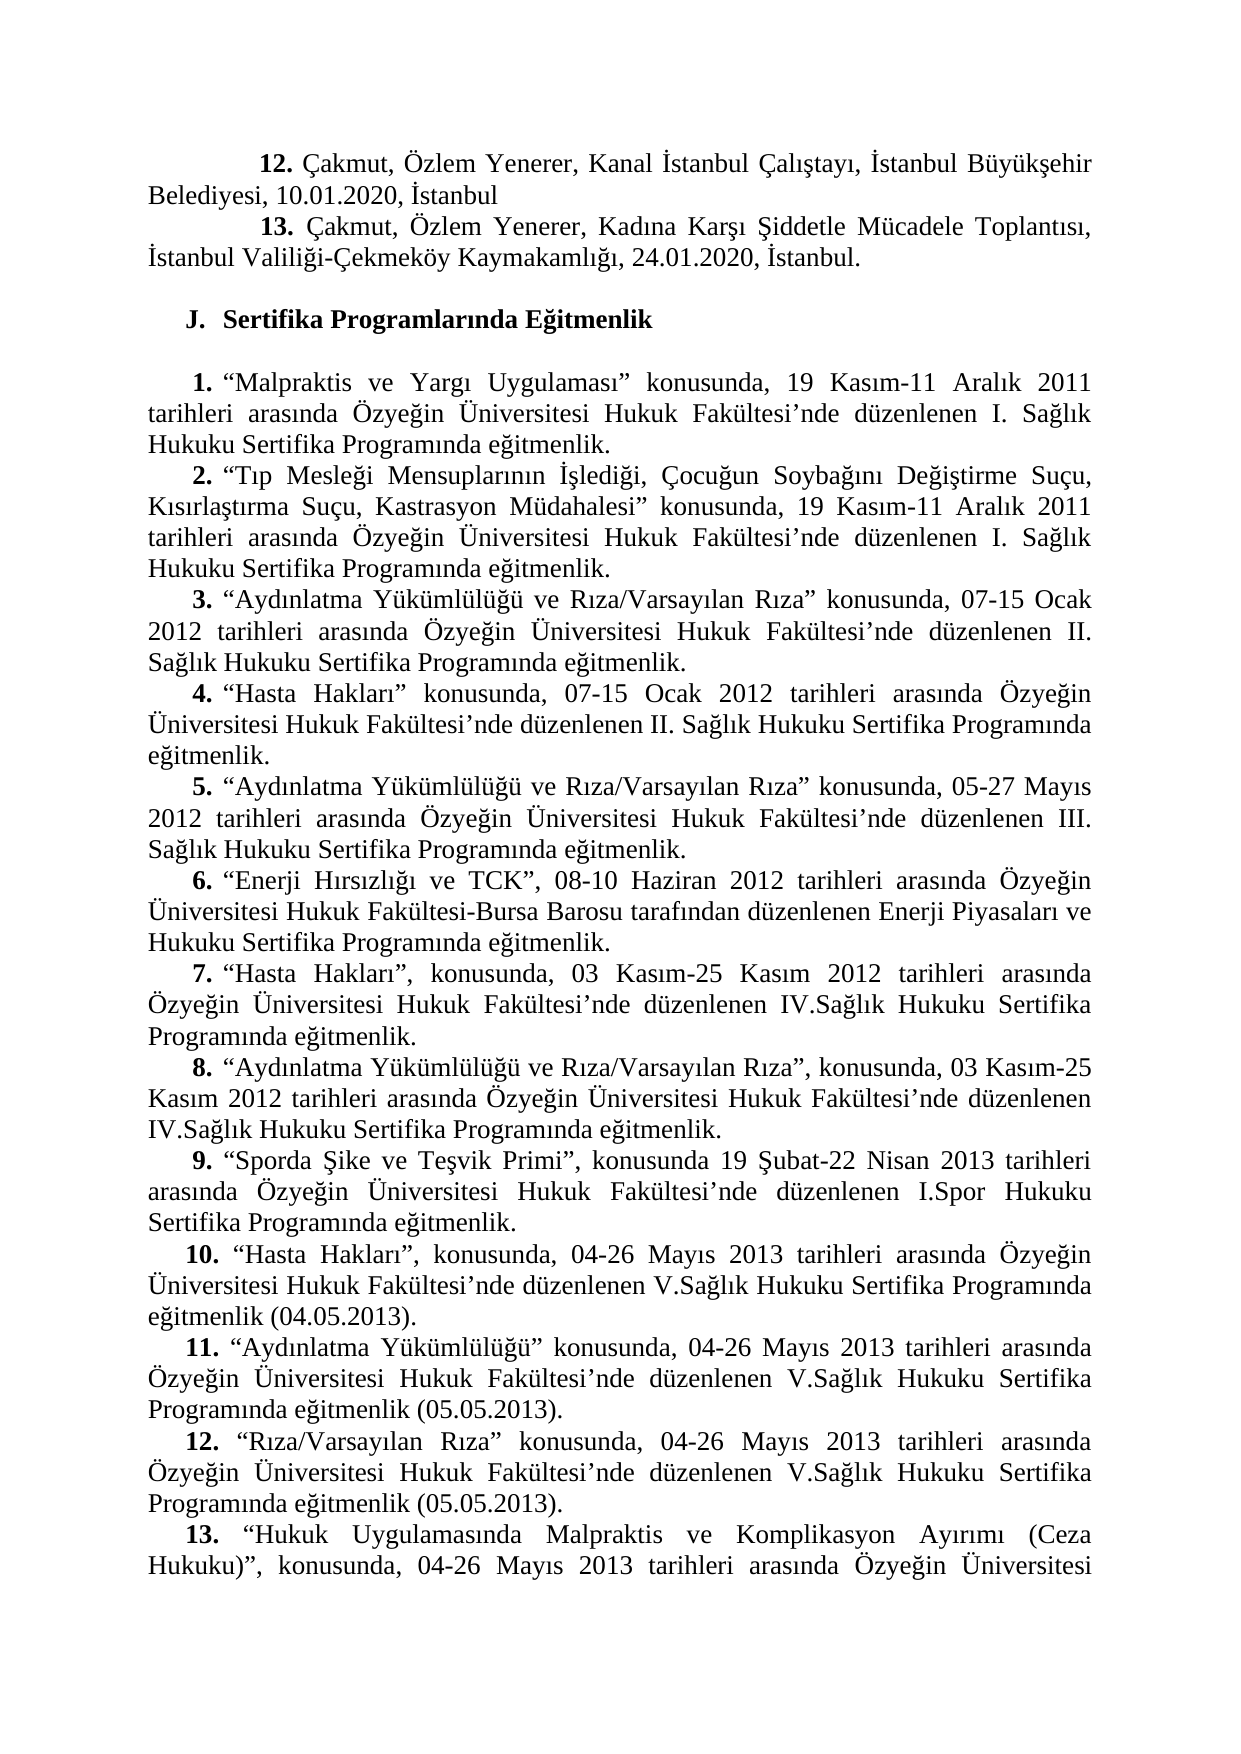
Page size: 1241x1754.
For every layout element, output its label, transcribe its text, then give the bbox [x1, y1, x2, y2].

list Sertifika Programlarında Eğitmenlik [185, 303, 1093, 334]
list “Aydınlatma Yükümlülüğü ve Rıza/Varsayılan Rıza” konusunda, 07-15 Ocak 2012 tarihleri arasında Özyeğin Üniversitesi Hukuk Fakültesi’nde düzenlenen II. Sağlık Hukuku Sertifika Programında eğitmenlik. [148, 584, 1093, 677]
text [148, 1518, 1093, 1580]
text 12. “Rıza/Varsayılan Rıza” konusunda, 04-26 Mayıs 2013 tarihleri arasında Özyeğin Üniversitesi Hukuk Fakültesi’nde düzenlenen V.Sağlık Hukuku Sertifika Programında eğitmenlik (05.05.2013). [148, 1424, 1093, 1518]
list “Aydınlatma Yükümlülüğü ve Rıza/Varsayılan Rıza” konusunda, 05-27 Mayıs 2012 tarihleri arasında Özyeğin Üniversitesi Hukuk Fakültesi’nde düzenlenen III. Sağlık Hukuku Sertifika Programında eğitmenlik. [148, 771, 1093, 864]
list “Hasta Hakları”, konusunda, 03 Kasım-25 Kasım 2012 tarihleri arasında Özyeğin Üniversitesi Hukuk Fakültesi’nde düzenlenen IV.Sağlık Hukuku Sertifika Programında eğitmenlik. [148, 957, 1093, 1051]
list “Aydınlatma Yükümlülüğü ve Rıza/Varsayılan Rıza”, konusunda, 03 Kasım-25 Kasım 2012 tarihleri arasında Özyeğin Üniversitesi Hukuk Fakültesi’nde düzenlenen IV.Sağlık Hukuku Sertifika Programında eğitmenlik. [148, 1051, 1093, 1144]
text 13. Çakmut, Özlem Yenerer, Kadına Karşı Şiddetle Mücadele Toplantısı, İstanbul Valiliği-Çekmeköy Kaymakamlığı, 24.01.2020, İstanbul. [148, 210, 1093, 272]
list “Malpraktis ve Yargı Uygulaması” konusunda, 19 Kasım-11 Aralık 2011 tarihleri arasında Özyeğin Üniversitesi Hukuk Fakültesi’nde düzenlenen I. Sağlık Hukuku Sertifika Programında eğitmenlik. [148, 366, 1093, 459]
list “Enerji Hırsızlığı ve TCK”, 08-10 Haziran 2012 tarihleri arasında Özyeğin Üniversitesi Hukuk Fakültesi-Bursa Barosu tarafından düzenlenen Enerji Piyasaları ve Hukuku Sertifika Programında eğitmenlik. [148, 864, 1093, 957]
list “Hasta Hakları” konusunda, 07-15 Ocak 2012 tarihleri arasında Özyeğin Üniversitesi Hukuk Fakültesi’nde düzenlenen II. Sağlık Hukuku Sertifika Programında eğitmenlik. [148, 677, 1093, 771]
text 10. “Hasta Hakları”, konusunda, 04-26 Mayıs 2013 tarihleri arasında Özyeğin Üniversitesi Hukuk Fakültesi’nde düzenlenen V.Sağlık Hukuku Sertifika Programında eğitmenlik (04.05.2013). [148, 1238, 1093, 1331]
text 9. “Sporda Şike ve Teşvik Primi”, konusunda 19 Şubat-22 Nisan 2013 tarihleri arasında Özyeğin Üniversitesi Hukuk Fakültesi’nde düzenlenen I.Spor Hukuku Sertifika Programında eğitmenlik. [148, 1144, 1093, 1238]
text 11. “Aydınlatma Yükümlülüğü” konusunda, 04-26 Mayıs 2013 tarihleri arasında Özyeğin Üniversitesi Hukuk Fakültesi’nde düzenlenen V.Sağlık Hukuku Sertifika Programında eğitmenlik (05.05.2013). [148, 1331, 1093, 1424]
list “Tıp Mesleği Mensuplarının İşlediği, Çocuğun Soybağını Değiştirme Suçu, Kısırlaştırma Suçu, Kastrasyon Müdahalesi” konusunda, 19 Kasım-11 Aralık 2011 tarihleri arasında Özyeğin Üniversitesi Hukuk Fakültesi’nde düzenlenen I. Sağlık Hukuku Sertifika Programında eğitmenlik. [148, 459, 1093, 584]
text 12. Çakmut, Özlem Yenerer, Kanal İstanbul Çalıştayı, İstanbul Büyükşehir Belediyesi, 10.01.2020, İstanbul [148, 148, 1093, 210]
